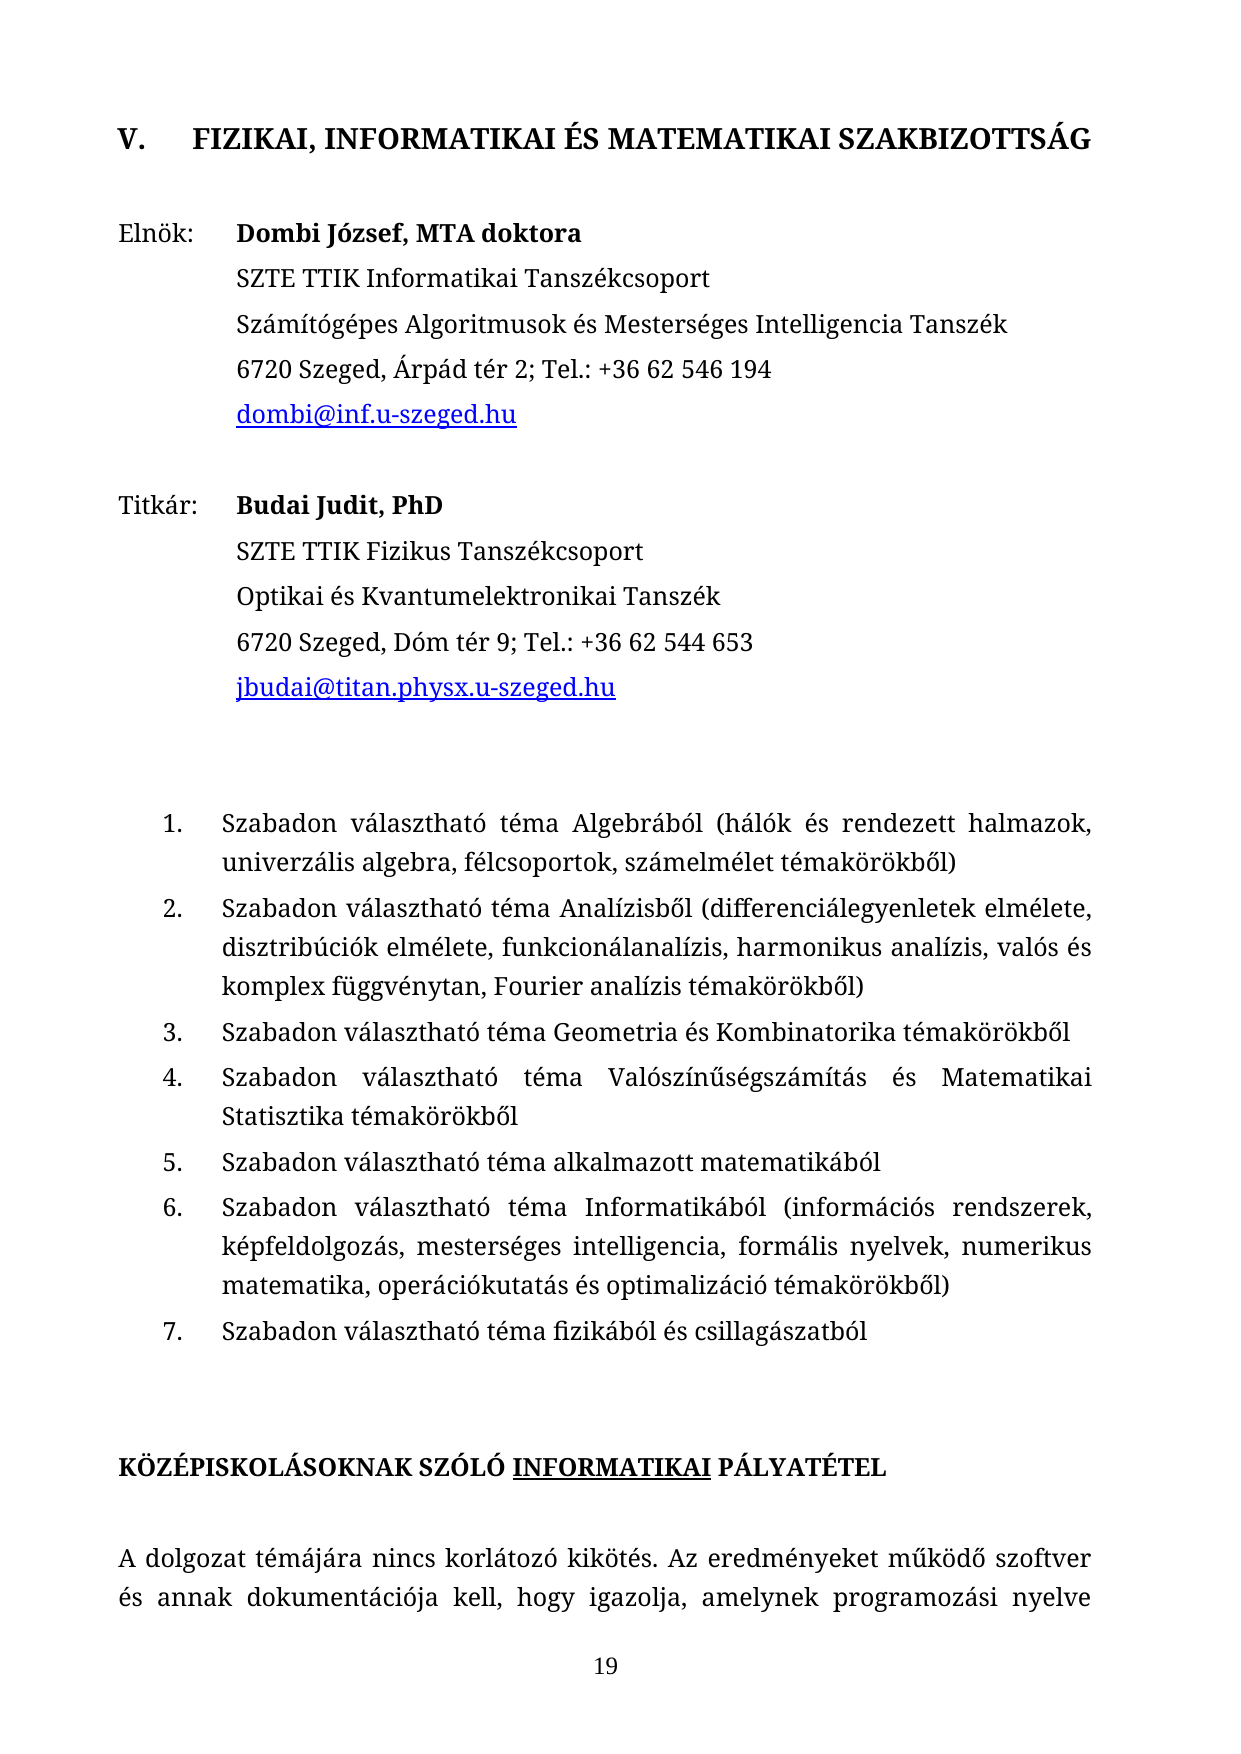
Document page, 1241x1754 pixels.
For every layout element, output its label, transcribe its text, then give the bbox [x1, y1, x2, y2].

list Szabadon választható téma Analízisből (differenciálegyenletek elmélete, disztribúciók elmélete, funkcionálanalízis, harmonikus analízis, valós és komplex függvénytan, Fourier analízis témakörökből) [162, 890, 1092, 1003]
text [118, 1540, 1092, 1614]
text Optikai és Kvantumelektronikai Tanszék [236, 579, 1092, 613]
text dombi@inf.u-szeged.hu [236, 397, 1092, 431]
text SZTE TTIK Informatikai Tanszékcsoport [236, 261, 1092, 295]
list FIZIKAI, INFORMATIKAI ÉS MATEMATIKAI SZAKBIZOTTSÁG [117, 118, 1092, 158]
list Szabadon választható téma Algebrából (hálók és rendezett halmazok, univerzális algebra, félcsoportok, számelmélet témakörökből) [162, 806, 1092, 879]
list Szabadon választható téma fizikából és csillagászatból [162, 1313, 1092, 1347]
text SZTE TTIK Fizikus Tanszékcsoport [236, 533, 1092, 567]
list Szabadon választható téma Valószínűségszámítás és Matematikai Statisztika témakörökből [162, 1059, 1092, 1133]
text Titkár: Budai Judit, PhD [118, 488, 1092, 522]
text 6720 Szeged, Dóm tér 9; Tel.: +36 62 544 653 [236, 624, 1092, 658]
text jbudai@titan.physx.u-szeged.hu [236, 669, 1092, 704]
text KÖZÉPISKOLÁSOKNAK SZÓLÓ INFORMATIKAI PÁLYATÉTEL [118, 1449, 1092, 1484]
text 6720 Szeged, Árpád tér 2; Tel.: +36 62 546 194 [236, 352, 1092, 386]
list Szabadon választható téma alkalmazott matematikából [162, 1144, 1092, 1178]
text Elnök: Dombi József, MTA doktora [118, 215, 1092, 249]
list Szabadon választható téma Geometria és Kombinatorika témakörökből [162, 1014, 1092, 1048]
list Szabadon választható téma Informatikából (információs rendszerek, képfeldolgozás, mesterséges intelligencia, formális nyelvek, numerikus matematika, operációkutatás és optimalizáció témakörökből) [162, 1189, 1092, 1302]
text Számítógépes Algoritmusok és Mesterséges Intelligencia Tanszék [236, 306, 1092, 340]
